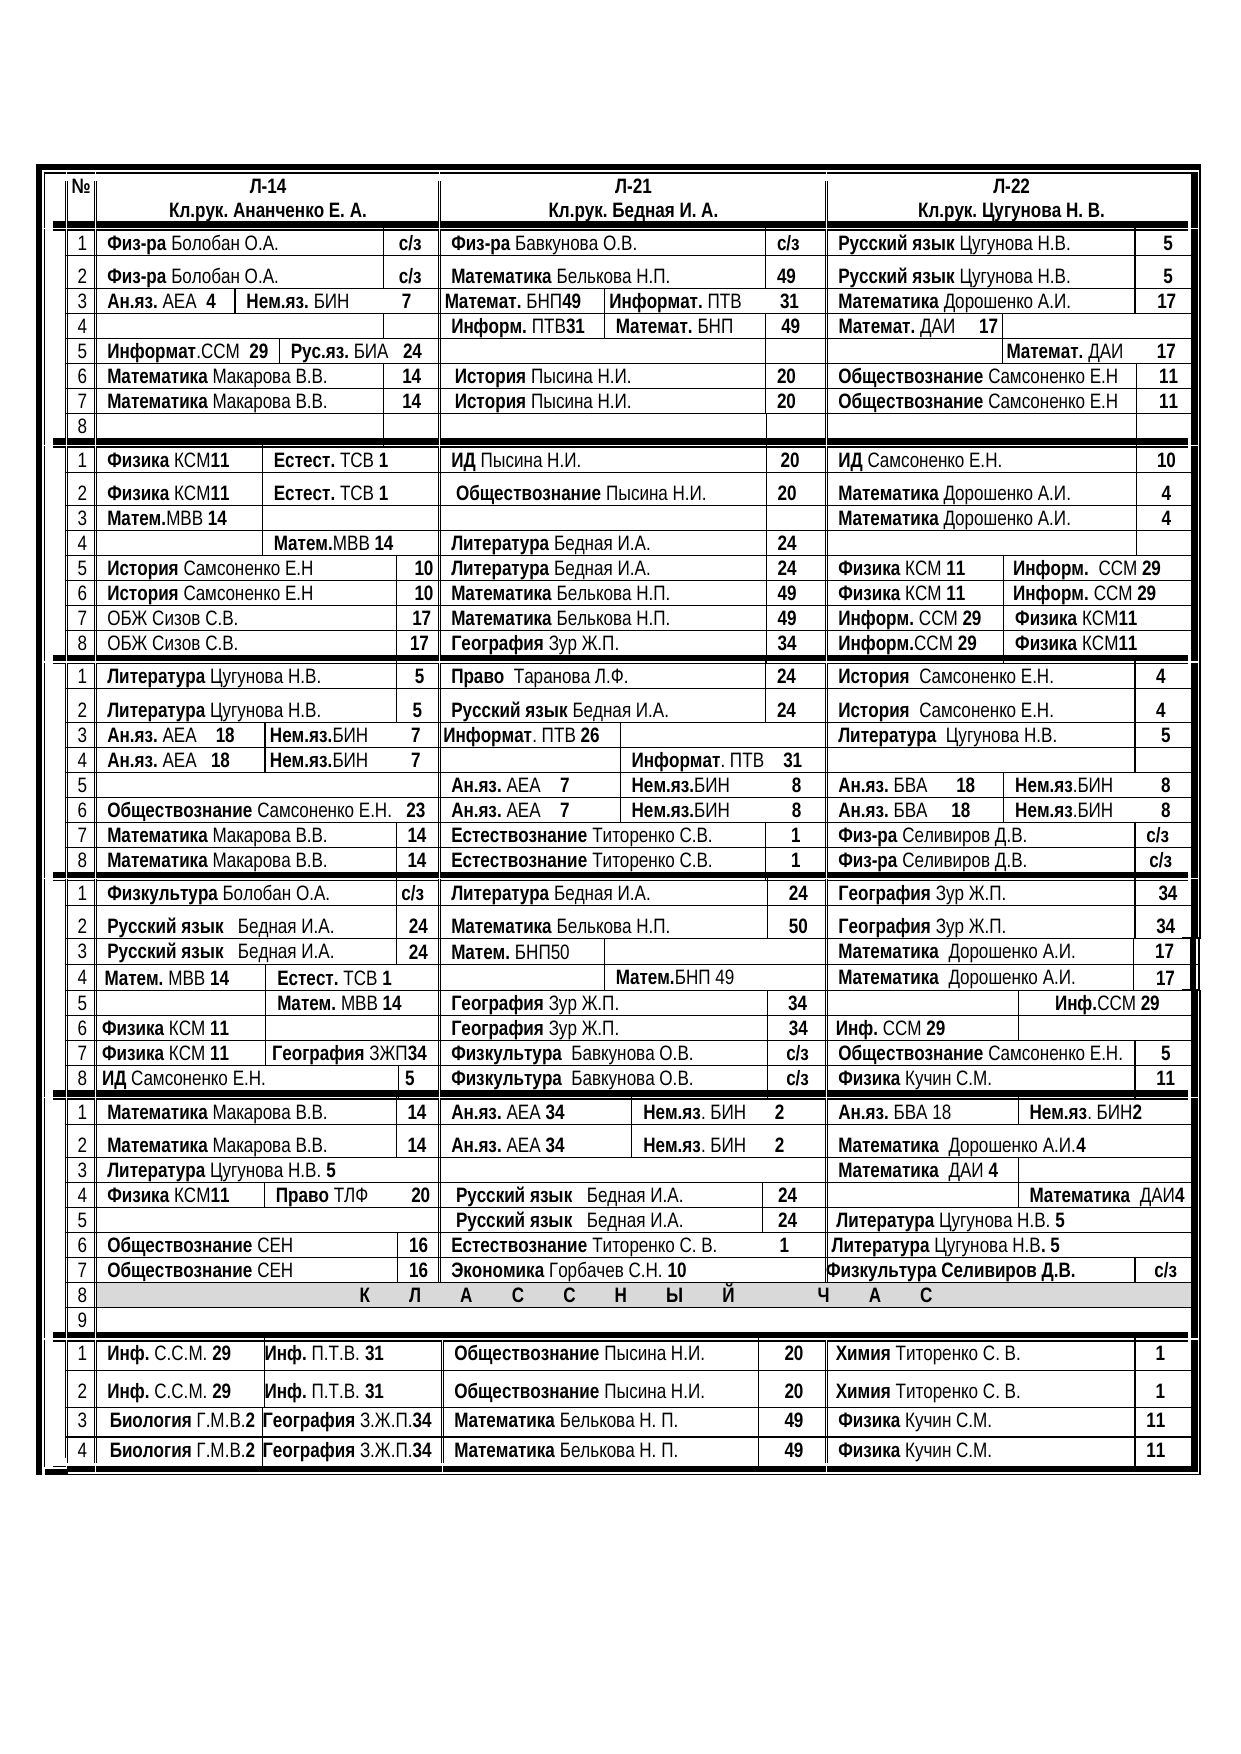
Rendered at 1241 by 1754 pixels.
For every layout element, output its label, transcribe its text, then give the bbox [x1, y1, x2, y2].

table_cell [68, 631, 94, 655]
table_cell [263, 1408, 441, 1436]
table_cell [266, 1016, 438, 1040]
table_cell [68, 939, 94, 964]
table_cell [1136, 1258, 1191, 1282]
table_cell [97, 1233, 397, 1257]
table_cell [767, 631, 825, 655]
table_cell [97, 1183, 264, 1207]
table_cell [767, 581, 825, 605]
table_cell 1 [68, 448, 94, 472]
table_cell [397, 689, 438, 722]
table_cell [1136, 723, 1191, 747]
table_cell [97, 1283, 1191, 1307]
table_cell История Самсоненко Е.Н [97, 581, 396, 605]
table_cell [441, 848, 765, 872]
table_cell 4 [1137, 506, 1191, 530]
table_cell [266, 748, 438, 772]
table_cell Математ. ДАИ 17 [828, 314, 1002, 338]
table_cell Литература Бедная И.А. [441, 531, 766, 555]
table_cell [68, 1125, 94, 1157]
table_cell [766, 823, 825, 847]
table_cell 5 [1136, 256, 1191, 288]
table_cell [828, 531, 1136, 555]
table_cell Физика КСМ11 [97, 473, 262, 505]
table_cell 20 [767, 473, 825, 505]
table_cell Русский язык Цугунова Н.В. [828, 231, 1134, 255]
table_cell Информат. ПТВ 31 [605, 289, 825, 313]
table_cell [828, 414, 1136, 438]
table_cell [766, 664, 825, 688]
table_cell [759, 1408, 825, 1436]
table_cell Матем.МВВ 14 [263, 531, 438, 555]
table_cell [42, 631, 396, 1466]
table_cell Физика КСМ11 [97, 448, 262, 472]
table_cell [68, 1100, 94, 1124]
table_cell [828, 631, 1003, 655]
table_cell 14 [384, 389, 438, 413]
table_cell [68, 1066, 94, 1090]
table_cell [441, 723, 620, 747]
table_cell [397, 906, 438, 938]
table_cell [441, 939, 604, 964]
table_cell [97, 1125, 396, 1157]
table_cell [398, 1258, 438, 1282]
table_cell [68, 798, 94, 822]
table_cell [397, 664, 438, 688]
table_cell Ан.яз. АЕА 4 [97, 289, 234, 313]
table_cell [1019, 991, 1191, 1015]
table_cell Обществознание Самсоненко Е.Н [828, 364, 1136, 388]
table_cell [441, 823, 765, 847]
table_cell с/з [384, 256, 438, 288]
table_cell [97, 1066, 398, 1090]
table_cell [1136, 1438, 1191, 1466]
table_cell Математ. БНП49 [441, 289, 604, 313]
table_cell 49 [766, 314, 825, 338]
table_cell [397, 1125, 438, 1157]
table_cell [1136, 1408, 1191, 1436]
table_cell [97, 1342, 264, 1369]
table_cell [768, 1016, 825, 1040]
table_cell 8 [68, 414, 94, 438]
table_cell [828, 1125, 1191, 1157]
table_cell 5 [1136, 221, 1196, 255]
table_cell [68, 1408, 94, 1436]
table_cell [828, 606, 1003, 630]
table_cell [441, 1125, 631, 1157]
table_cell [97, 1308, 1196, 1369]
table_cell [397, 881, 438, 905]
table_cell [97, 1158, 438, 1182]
table_cell 24 [767, 556, 825, 580]
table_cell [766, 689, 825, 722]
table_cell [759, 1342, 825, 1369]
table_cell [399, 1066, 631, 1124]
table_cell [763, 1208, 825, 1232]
table_header Л-21 Кл.рук. Бедная И. А. [440, 170, 827, 221]
table_cell [767, 414, 825, 438]
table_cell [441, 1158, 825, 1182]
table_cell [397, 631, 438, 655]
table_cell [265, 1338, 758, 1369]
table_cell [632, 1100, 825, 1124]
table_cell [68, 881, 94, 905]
table_cell Физ-ра Болобан О.А. [97, 256, 383, 288]
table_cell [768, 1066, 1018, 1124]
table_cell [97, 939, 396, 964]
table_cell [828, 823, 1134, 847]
table_cell [97, 414, 383, 438]
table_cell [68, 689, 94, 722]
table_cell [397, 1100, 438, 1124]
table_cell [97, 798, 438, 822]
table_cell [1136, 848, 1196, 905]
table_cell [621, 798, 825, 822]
table_cell 24 [767, 531, 825, 555]
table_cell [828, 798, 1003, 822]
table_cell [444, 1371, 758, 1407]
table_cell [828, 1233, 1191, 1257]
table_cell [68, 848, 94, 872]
table_cell [1137, 531, 1191, 555]
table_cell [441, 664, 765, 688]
table_cell Естест. ТСВ 1 [263, 473, 438, 505]
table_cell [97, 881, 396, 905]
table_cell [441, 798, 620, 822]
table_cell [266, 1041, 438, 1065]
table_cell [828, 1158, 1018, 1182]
table_cell 10 [1137, 438, 1196, 472]
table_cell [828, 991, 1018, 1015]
table_cell Литература Бедная И.А. [441, 556, 766, 580]
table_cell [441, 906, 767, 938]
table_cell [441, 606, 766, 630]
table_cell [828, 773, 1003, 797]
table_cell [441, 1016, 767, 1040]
table_cell [384, 414, 438, 438]
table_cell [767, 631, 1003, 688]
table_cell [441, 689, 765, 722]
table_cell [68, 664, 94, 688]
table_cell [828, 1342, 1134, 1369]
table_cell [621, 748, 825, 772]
table_cell Математика Макарова В.В. [97, 364, 383, 388]
table_header [45, 174, 66, 221]
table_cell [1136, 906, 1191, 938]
table_cell 10 [397, 581, 438, 605]
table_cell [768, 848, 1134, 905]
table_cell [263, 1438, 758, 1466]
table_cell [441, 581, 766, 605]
table_cell 1 [68, 231, 94, 255]
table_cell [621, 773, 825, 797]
table_cell [441, 339, 765, 363]
table_cell Нем.яз. БИН 7 [236, 289, 438, 313]
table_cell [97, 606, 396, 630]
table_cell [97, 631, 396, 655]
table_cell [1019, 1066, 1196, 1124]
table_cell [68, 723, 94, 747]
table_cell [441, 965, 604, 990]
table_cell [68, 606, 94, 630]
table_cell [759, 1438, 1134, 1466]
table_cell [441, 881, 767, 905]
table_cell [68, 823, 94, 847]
table_cell ВТОРНИК [42, 438, 66, 655]
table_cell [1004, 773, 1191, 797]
table_cell Обществознание Пысина Н.И. [441, 473, 766, 505]
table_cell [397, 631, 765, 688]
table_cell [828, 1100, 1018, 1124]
table_cell с/з [766, 231, 825, 255]
table_cell 14 [384, 364, 438, 388]
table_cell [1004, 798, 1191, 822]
table_cell [828, 339, 1002, 363]
table_cell История Пысина Н.И. [441, 389, 765, 413]
table_cell [263, 506, 438, 530]
table_cell с/з [384, 231, 438, 255]
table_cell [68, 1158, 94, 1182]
table_cell Математика Дорошенко А.И. [828, 506, 1136, 530]
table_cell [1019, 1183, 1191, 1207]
table_cell Математика Макарова В.В. [97, 389, 383, 413]
table_cell 4 [1137, 473, 1191, 505]
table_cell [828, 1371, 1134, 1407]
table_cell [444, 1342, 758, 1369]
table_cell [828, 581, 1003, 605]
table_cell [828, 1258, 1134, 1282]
table_cell [441, 506, 766, 530]
table_cell Математика Белькова Н.П. [441, 256, 765, 288]
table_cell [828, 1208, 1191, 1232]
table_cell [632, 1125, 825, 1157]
table_cell Информат.ССМ 29 [97, 339, 279, 363]
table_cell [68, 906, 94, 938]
table_cell [1003, 314, 1191, 338]
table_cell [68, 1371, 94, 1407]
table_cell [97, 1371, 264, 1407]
table_cell ИД Самсоненко Е.Н. [828, 448, 1136, 472]
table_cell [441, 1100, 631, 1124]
table_cell Математ. ДАИ 17 [1003, 339, 1191, 363]
table_cell 20 [767, 448, 825, 472]
table_header Л-22 Кл.рук. Цугунова Н. В. [827, 174, 1191, 221]
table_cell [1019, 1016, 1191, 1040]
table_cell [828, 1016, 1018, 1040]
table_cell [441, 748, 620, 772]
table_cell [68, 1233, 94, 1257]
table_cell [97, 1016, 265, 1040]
table_cell 3 [68, 289, 94, 313]
table_cell 11 [1137, 389, 1191, 413]
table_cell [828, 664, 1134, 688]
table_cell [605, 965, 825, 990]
table_cell Рус.яз. БИА 24 [280, 339, 438, 363]
table_cell 4 [68, 314, 94, 338]
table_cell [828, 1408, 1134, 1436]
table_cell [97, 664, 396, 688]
table_cell 5 [68, 339, 94, 363]
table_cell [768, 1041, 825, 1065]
table_cell 17 [1136, 289, 1191, 313]
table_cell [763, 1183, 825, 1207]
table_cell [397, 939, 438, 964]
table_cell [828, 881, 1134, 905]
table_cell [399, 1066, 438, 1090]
table_cell 10 [397, 556, 438, 580]
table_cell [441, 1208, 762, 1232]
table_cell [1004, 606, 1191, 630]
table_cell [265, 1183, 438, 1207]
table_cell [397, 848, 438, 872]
table_cell [97, 314, 383, 338]
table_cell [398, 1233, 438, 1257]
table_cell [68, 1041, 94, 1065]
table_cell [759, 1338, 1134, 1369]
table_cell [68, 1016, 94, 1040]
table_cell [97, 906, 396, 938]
table_cell 2 [68, 256, 94, 288]
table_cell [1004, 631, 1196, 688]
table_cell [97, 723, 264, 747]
table_cell Математ. БНП [605, 314, 765, 338]
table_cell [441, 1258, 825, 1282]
table_header Л-14 Кл.рук. Ананченко Е. А. [96, 170, 440, 221]
table_cell [97, 531, 262, 555]
table_cell ИД Пысина Н.И. [441, 448, 766, 472]
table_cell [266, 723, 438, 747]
table_cell Физ-ра Болобан О.А. [97, 231, 383, 255]
table_cell История Пысина Н.И. [441, 364, 765, 388]
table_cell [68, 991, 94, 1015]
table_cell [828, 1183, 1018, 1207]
table_cell Информ. ССМ 29 [1004, 556, 1191, 580]
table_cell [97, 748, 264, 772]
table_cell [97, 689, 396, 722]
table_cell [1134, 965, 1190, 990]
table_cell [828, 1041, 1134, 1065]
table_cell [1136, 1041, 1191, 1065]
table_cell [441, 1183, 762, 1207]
table_cell Математика Дорошенко А.И. [828, 473, 1136, 505]
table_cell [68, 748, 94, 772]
table_cell [766, 339, 825, 363]
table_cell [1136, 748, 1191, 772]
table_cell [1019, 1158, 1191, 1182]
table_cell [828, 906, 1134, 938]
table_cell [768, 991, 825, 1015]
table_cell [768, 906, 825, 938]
table_cell 3 [68, 506, 94, 530]
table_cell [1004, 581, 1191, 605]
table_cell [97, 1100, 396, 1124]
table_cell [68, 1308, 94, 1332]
table_cell Матем.МВВ 14 [97, 506, 262, 530]
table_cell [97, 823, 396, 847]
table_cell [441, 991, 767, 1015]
table_cell Естест. ТСВ 1 [263, 448, 438, 472]
table_cell [441, 414, 766, 438]
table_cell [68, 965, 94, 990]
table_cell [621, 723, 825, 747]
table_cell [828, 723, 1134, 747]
table_cell Физ-ра Бавкунова О.В. [441, 231, 765, 255]
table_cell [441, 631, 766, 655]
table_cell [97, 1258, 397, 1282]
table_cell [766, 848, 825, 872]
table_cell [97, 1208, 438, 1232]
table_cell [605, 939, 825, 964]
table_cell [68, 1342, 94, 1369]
table_cell Математика Дорошенко А.И. [828, 289, 1134, 313]
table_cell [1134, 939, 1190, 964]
table_cell 49 [766, 256, 825, 288]
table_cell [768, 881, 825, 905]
table_cell 7 [68, 389, 94, 413]
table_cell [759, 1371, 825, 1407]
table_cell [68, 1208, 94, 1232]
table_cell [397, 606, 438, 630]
table_cell 20 [766, 389, 825, 413]
table_header № [66, 170, 96, 221]
table_cell [384, 314, 438, 338]
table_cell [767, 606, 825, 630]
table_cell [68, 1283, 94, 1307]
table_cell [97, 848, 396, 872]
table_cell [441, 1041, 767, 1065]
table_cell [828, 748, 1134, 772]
table_cell [1137, 414, 1191, 438]
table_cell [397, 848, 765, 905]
table_cell Физика КСМ 11 [828, 556, 1003, 580]
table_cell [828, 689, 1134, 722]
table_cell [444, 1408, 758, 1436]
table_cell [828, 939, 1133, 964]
table_cell 6 [68, 581, 94, 605]
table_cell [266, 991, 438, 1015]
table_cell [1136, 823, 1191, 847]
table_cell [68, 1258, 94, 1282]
table_cell 20 [766, 364, 825, 388]
table_cell 4 [68, 531, 94, 555]
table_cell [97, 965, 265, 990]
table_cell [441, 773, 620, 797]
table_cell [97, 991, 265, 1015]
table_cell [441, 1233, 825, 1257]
table_cell 6 [68, 364, 94, 388]
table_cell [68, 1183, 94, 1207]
table_cell Информ. ПТВ31 [441, 314, 604, 338]
table_cell История Самсоненко Е.Н [97, 556, 396, 580]
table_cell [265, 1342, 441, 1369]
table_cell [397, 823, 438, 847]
table_cell [767, 506, 825, 530]
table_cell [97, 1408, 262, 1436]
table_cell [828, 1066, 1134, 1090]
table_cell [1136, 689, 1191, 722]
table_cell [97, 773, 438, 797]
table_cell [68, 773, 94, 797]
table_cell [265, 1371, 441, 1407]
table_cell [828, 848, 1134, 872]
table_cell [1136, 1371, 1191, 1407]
table_cell 11 [1137, 364, 1191, 388]
table_cell Обществознание Самсоненко Е.Н [828, 389, 1136, 413]
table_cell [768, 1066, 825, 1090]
table_cell Русский язык Цугунова Н.В. [828, 256, 1134, 288]
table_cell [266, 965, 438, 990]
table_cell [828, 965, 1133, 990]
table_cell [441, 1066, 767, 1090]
table_cell 5 [68, 556, 94, 580]
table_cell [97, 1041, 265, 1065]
table_cell ПОНЕДЕЛЬНИК [42, 221, 66, 438]
table_cell 2 [68, 473, 94, 505]
